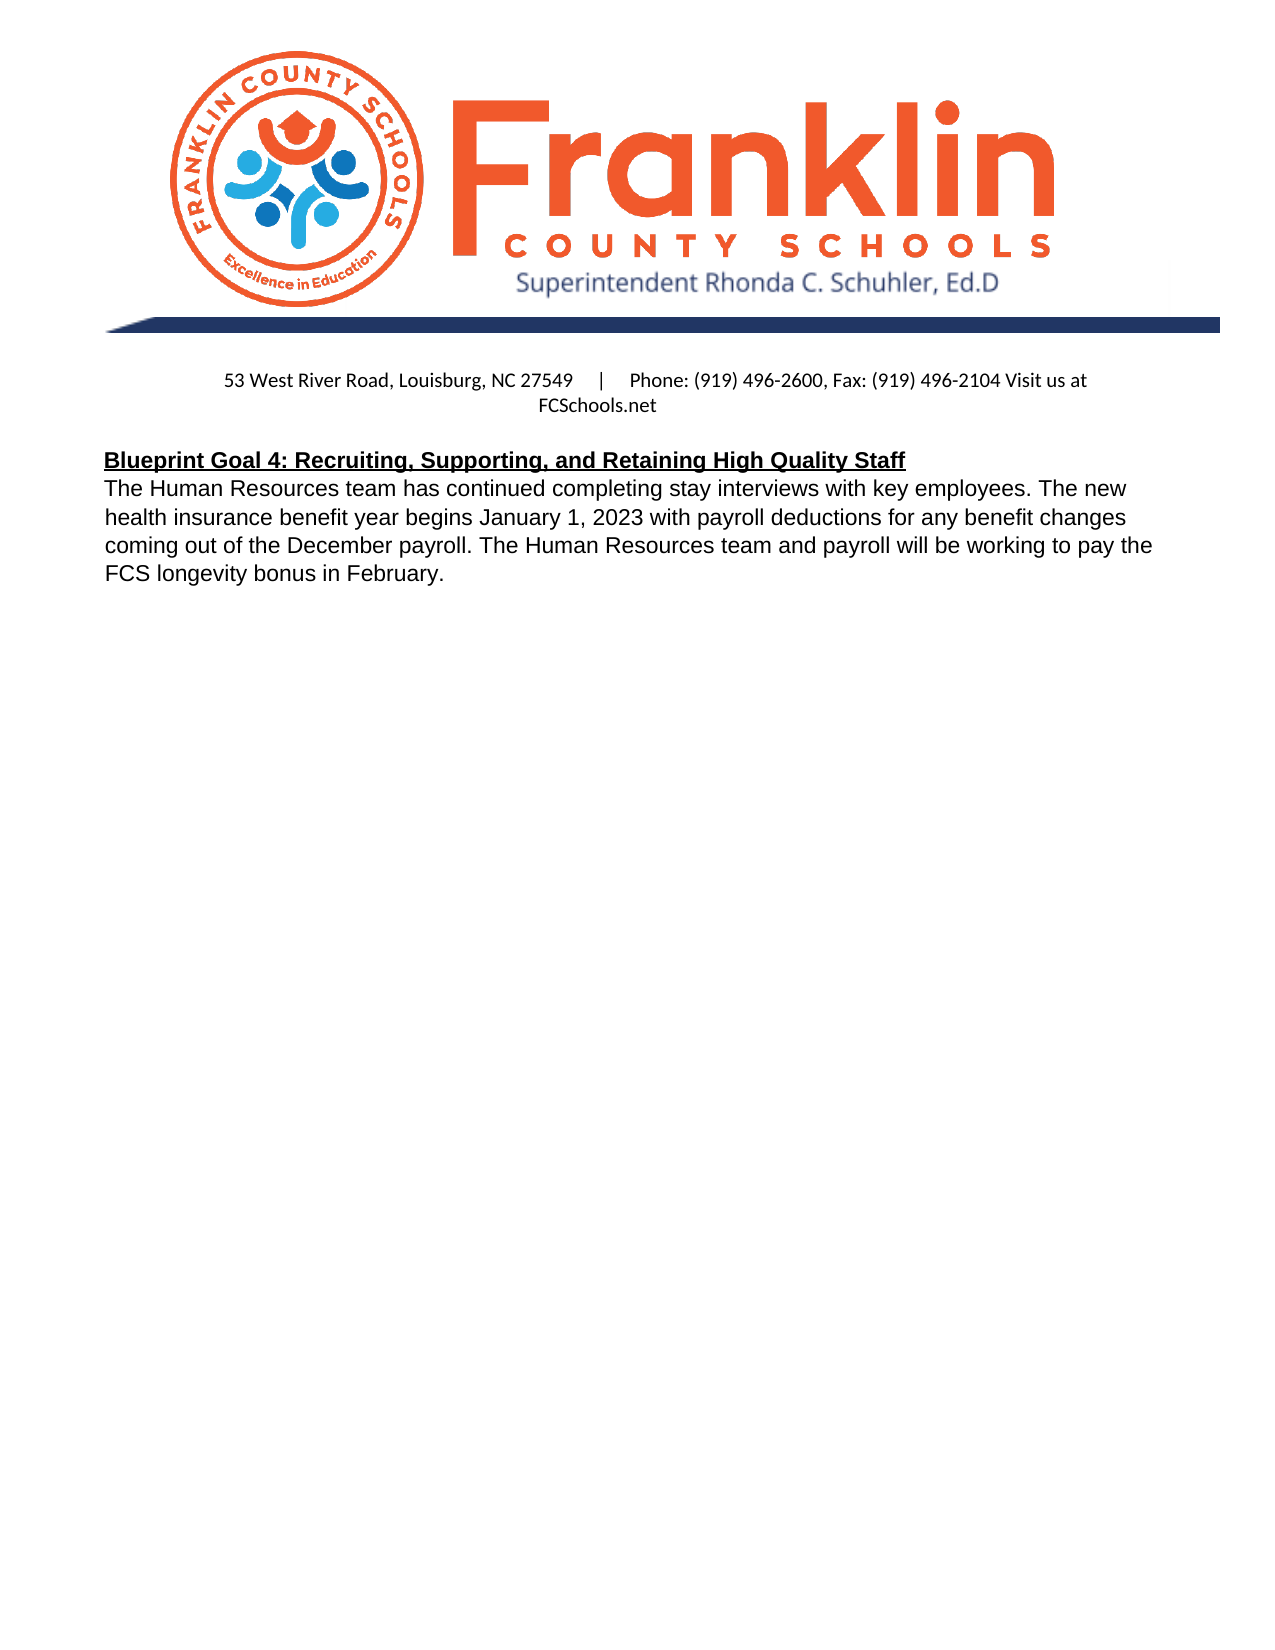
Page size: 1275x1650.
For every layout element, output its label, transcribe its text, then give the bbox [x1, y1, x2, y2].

picture [105, 51, 1220, 333]
subtitle Blueprint Goal 4: Recruiting, Supporting, and Retaining High Quality Staff [103, 447, 1164, 473]
text 53 West River Road, Louisburg, NC 27549 | Phone: (919) 496-2600, Fax: (919) 496-2104 Visit us at FCSchools.net [223, 368, 1090, 418]
text The Human Resources team has continued completing stay interviews with key employees. The new health insurance benefit year begins January 1, 2023 with payroll deductions for any benefit changes coming out of the December payroll. The Human Resources team and payroll will be working to pay the FCS longevity bonus in February. [103, 475, 1164, 587]
